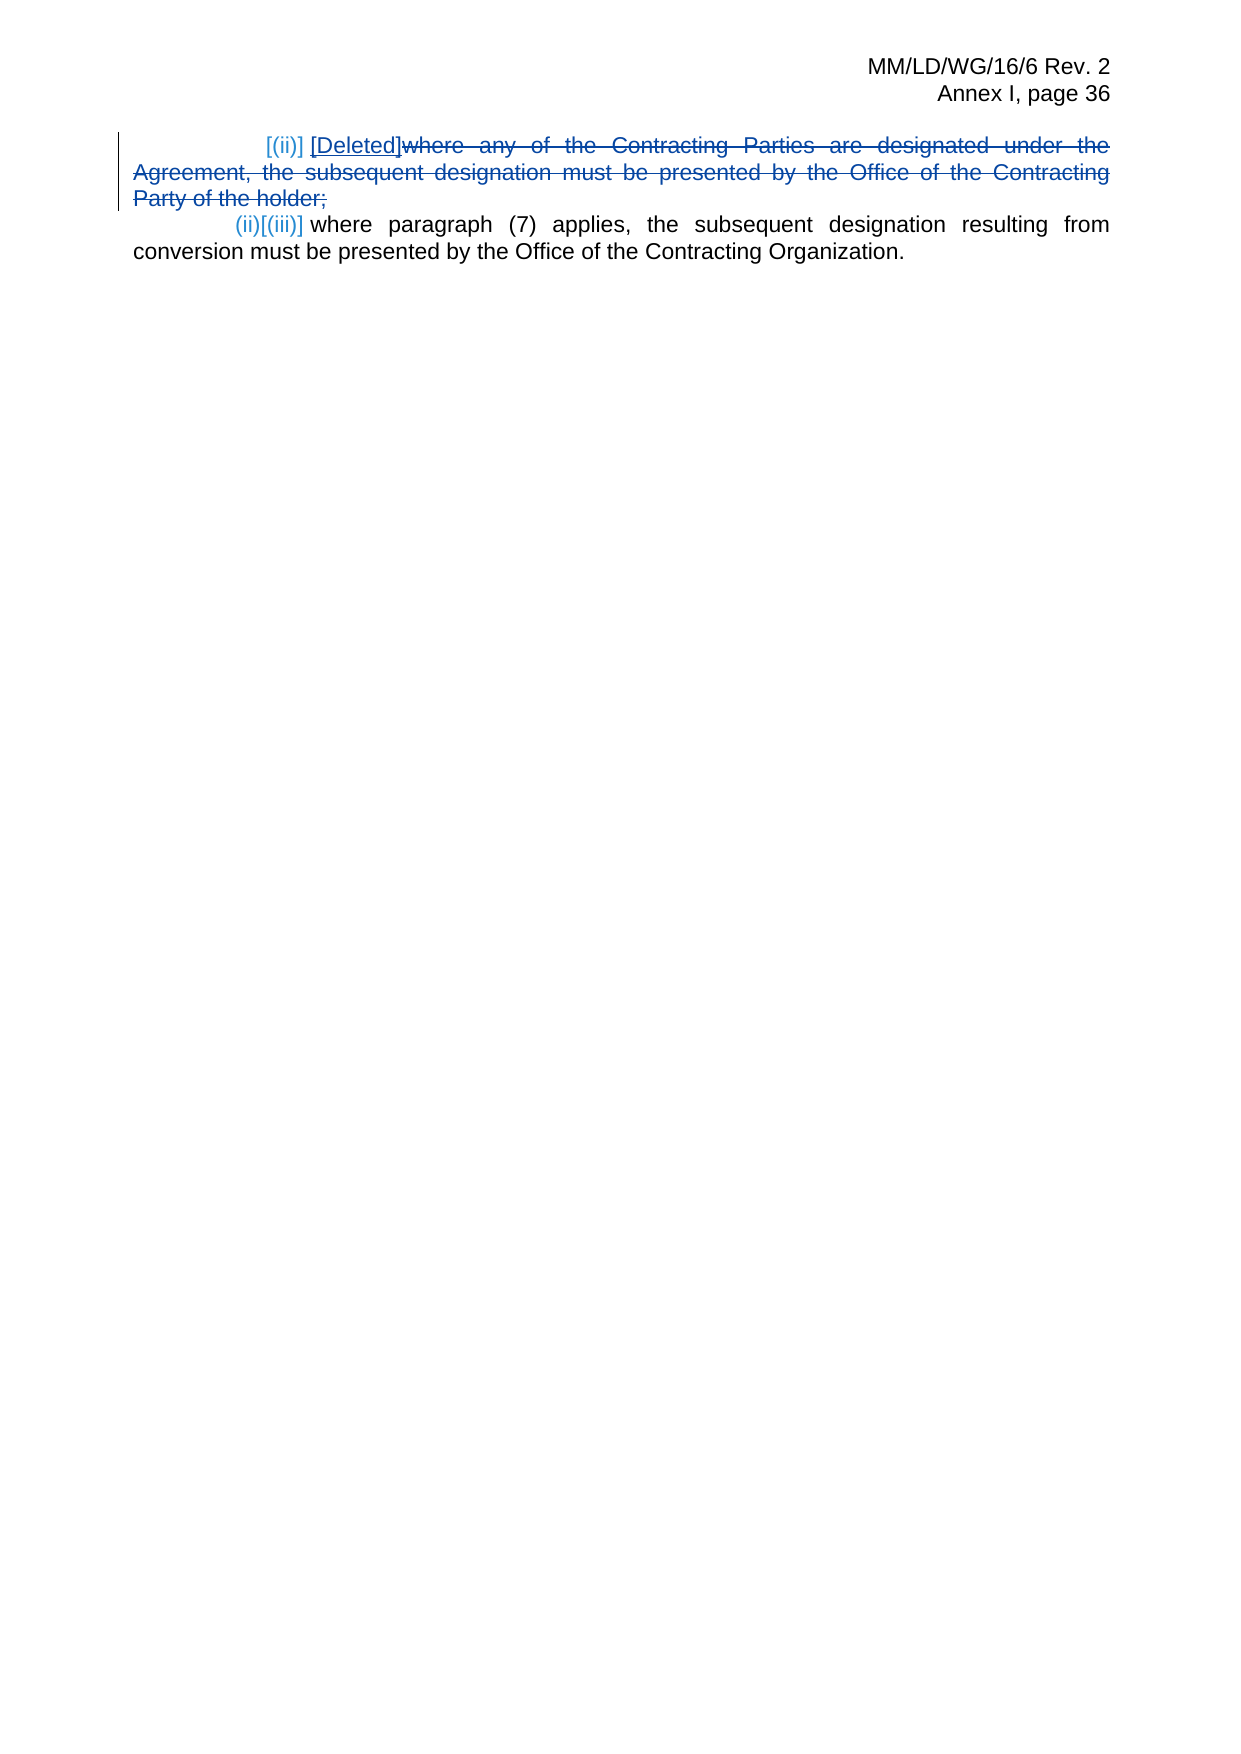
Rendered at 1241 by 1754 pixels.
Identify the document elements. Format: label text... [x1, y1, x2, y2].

list where paragraph (7) applies, the subsequent designation resulting from conversion must be presented by the Office of the Contracting Organization. [133, 211, 1110, 264]
